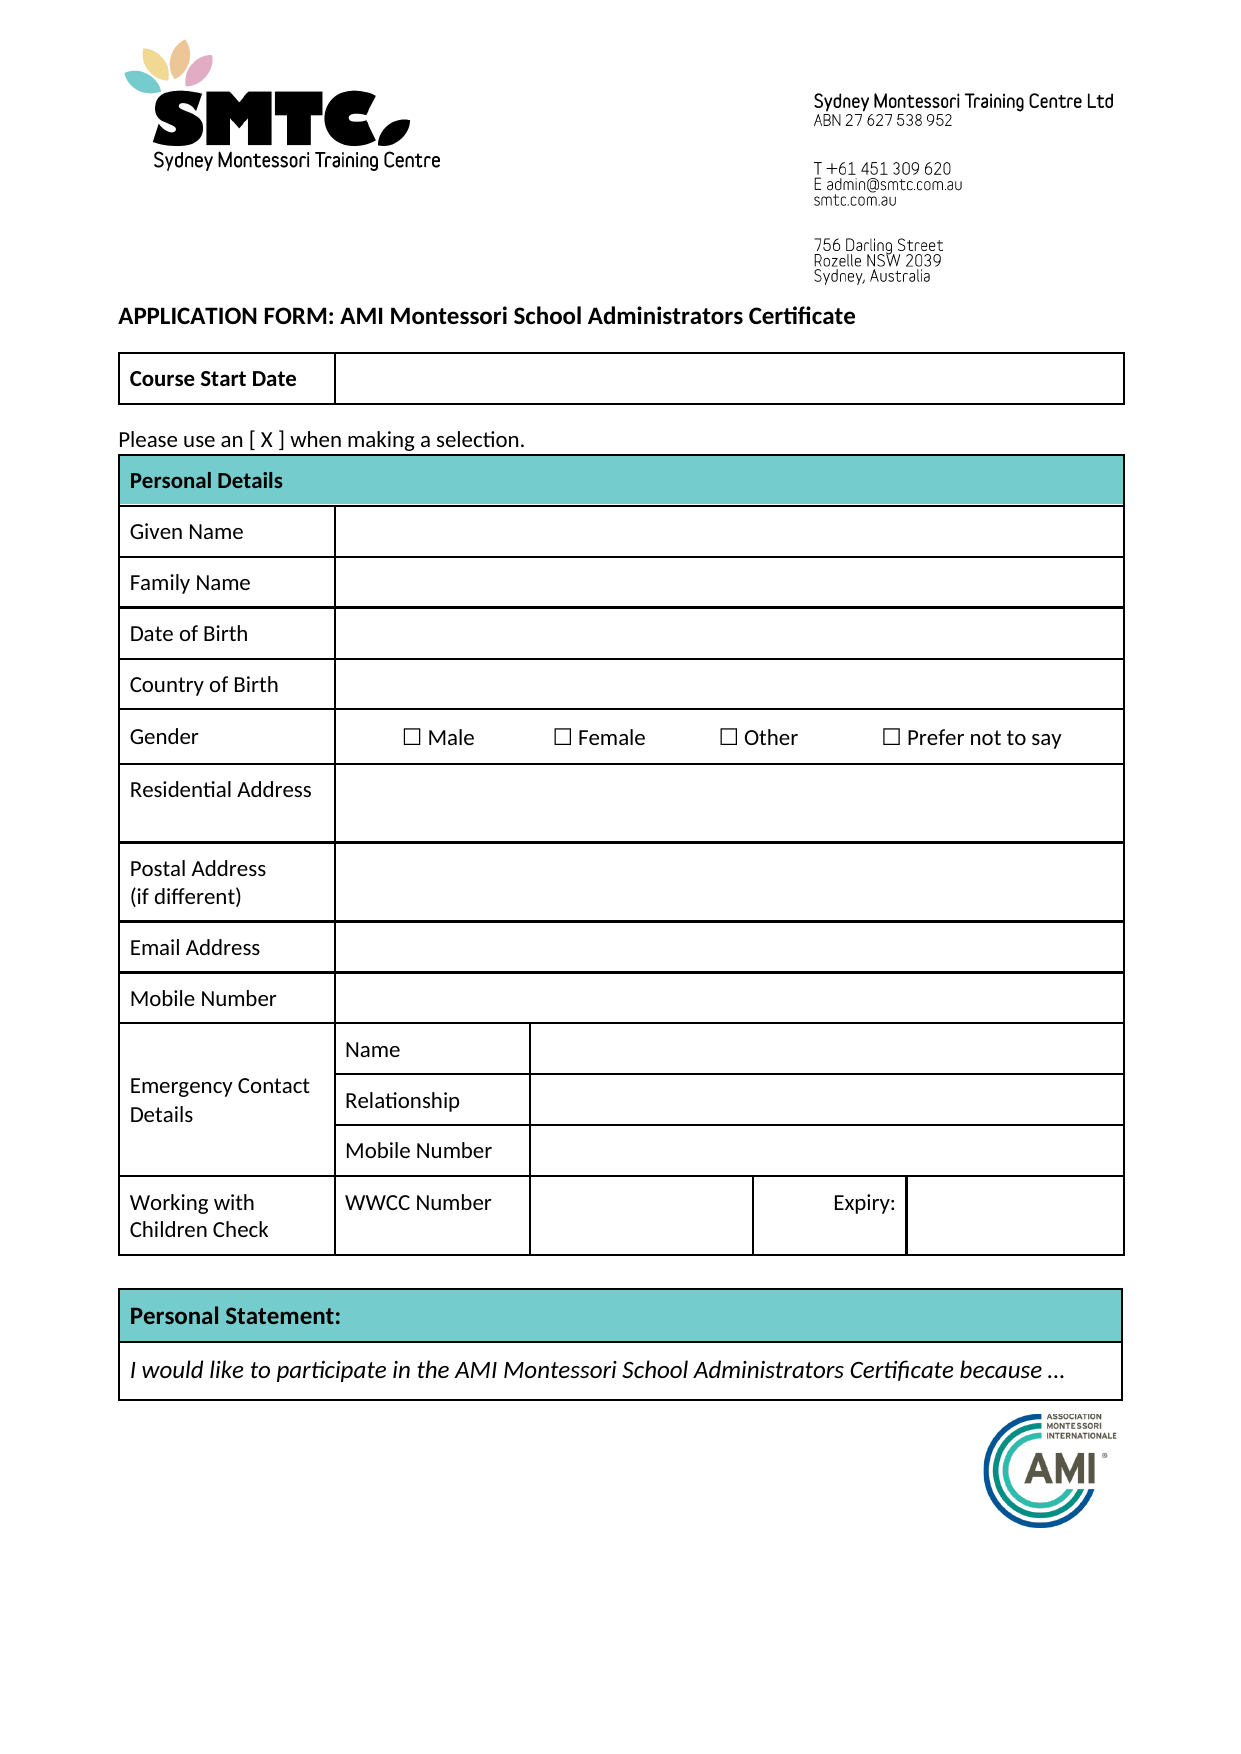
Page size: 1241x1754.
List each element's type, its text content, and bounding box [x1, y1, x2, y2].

table_cell [908, 1177, 1123, 1254]
table_cell Gender [120, 710, 334, 762]
table_cell [531, 1126, 1123, 1175]
table_cell [336, 558, 1123, 606]
table_header [336, 354, 1123, 403]
table_cell WWCC Number [336, 1177, 529, 1254]
table_cell [336, 974, 1123, 1022]
table_cell [336, 844, 1123, 920]
table_header Personal Statement: [120, 1290, 1121, 1341]
table_cell [531, 1024, 1123, 1073]
table_cell Postal Address (if different) [120, 844, 334, 920]
table_cell Mobile Number [120, 974, 334, 1022]
table_cell Emergency Contact Details [120, 1024, 334, 1175]
table_header Personal Details [120, 456, 1123, 504]
table_cell I would like to participate in the AMI Montessori School Administrators Certificate because … [120, 1343, 1121, 1398]
table_cell Name [336, 1024, 529, 1073]
table_cell Male Female Other Prefer not to say [336, 710, 1123, 762]
table_cell [336, 765, 1123, 841]
table_cell Family Name [120, 558, 334, 606]
table_cell Email Address [120, 923, 334, 971]
table_cell [336, 609, 1123, 657]
table_cell Country of Birth [120, 660, 334, 708]
table_cell Residential Address [120, 765, 334, 841]
table_cell [336, 507, 1123, 556]
table_cell [531, 1177, 752, 1254]
table_cell [531, 1075, 1123, 1124]
subtitle APPLICATION FORM: AMI Montessori School Administrators Certificate [118, 300, 1123, 331]
table_cell Expiry: [754, 1177, 905, 1254]
table_cell Given Name [120, 507, 334, 556]
table_cell Relationship [336, 1075, 529, 1124]
table_cell [336, 660, 1123, 708]
table_cell Working with Children Check [120, 1177, 334, 1254]
table_cell [336, 923, 1123, 971]
table_cell Mobile Number [336, 1126, 529, 1175]
subtitle Please use an [ X ] when making a selection. [118, 426, 758, 454]
picture [983, 1414, 1117, 1528]
table_header Course Start Date [120, 354, 334, 403]
picture [118, 35, 1122, 296]
table_cell Date of Birth [120, 609, 334, 657]
